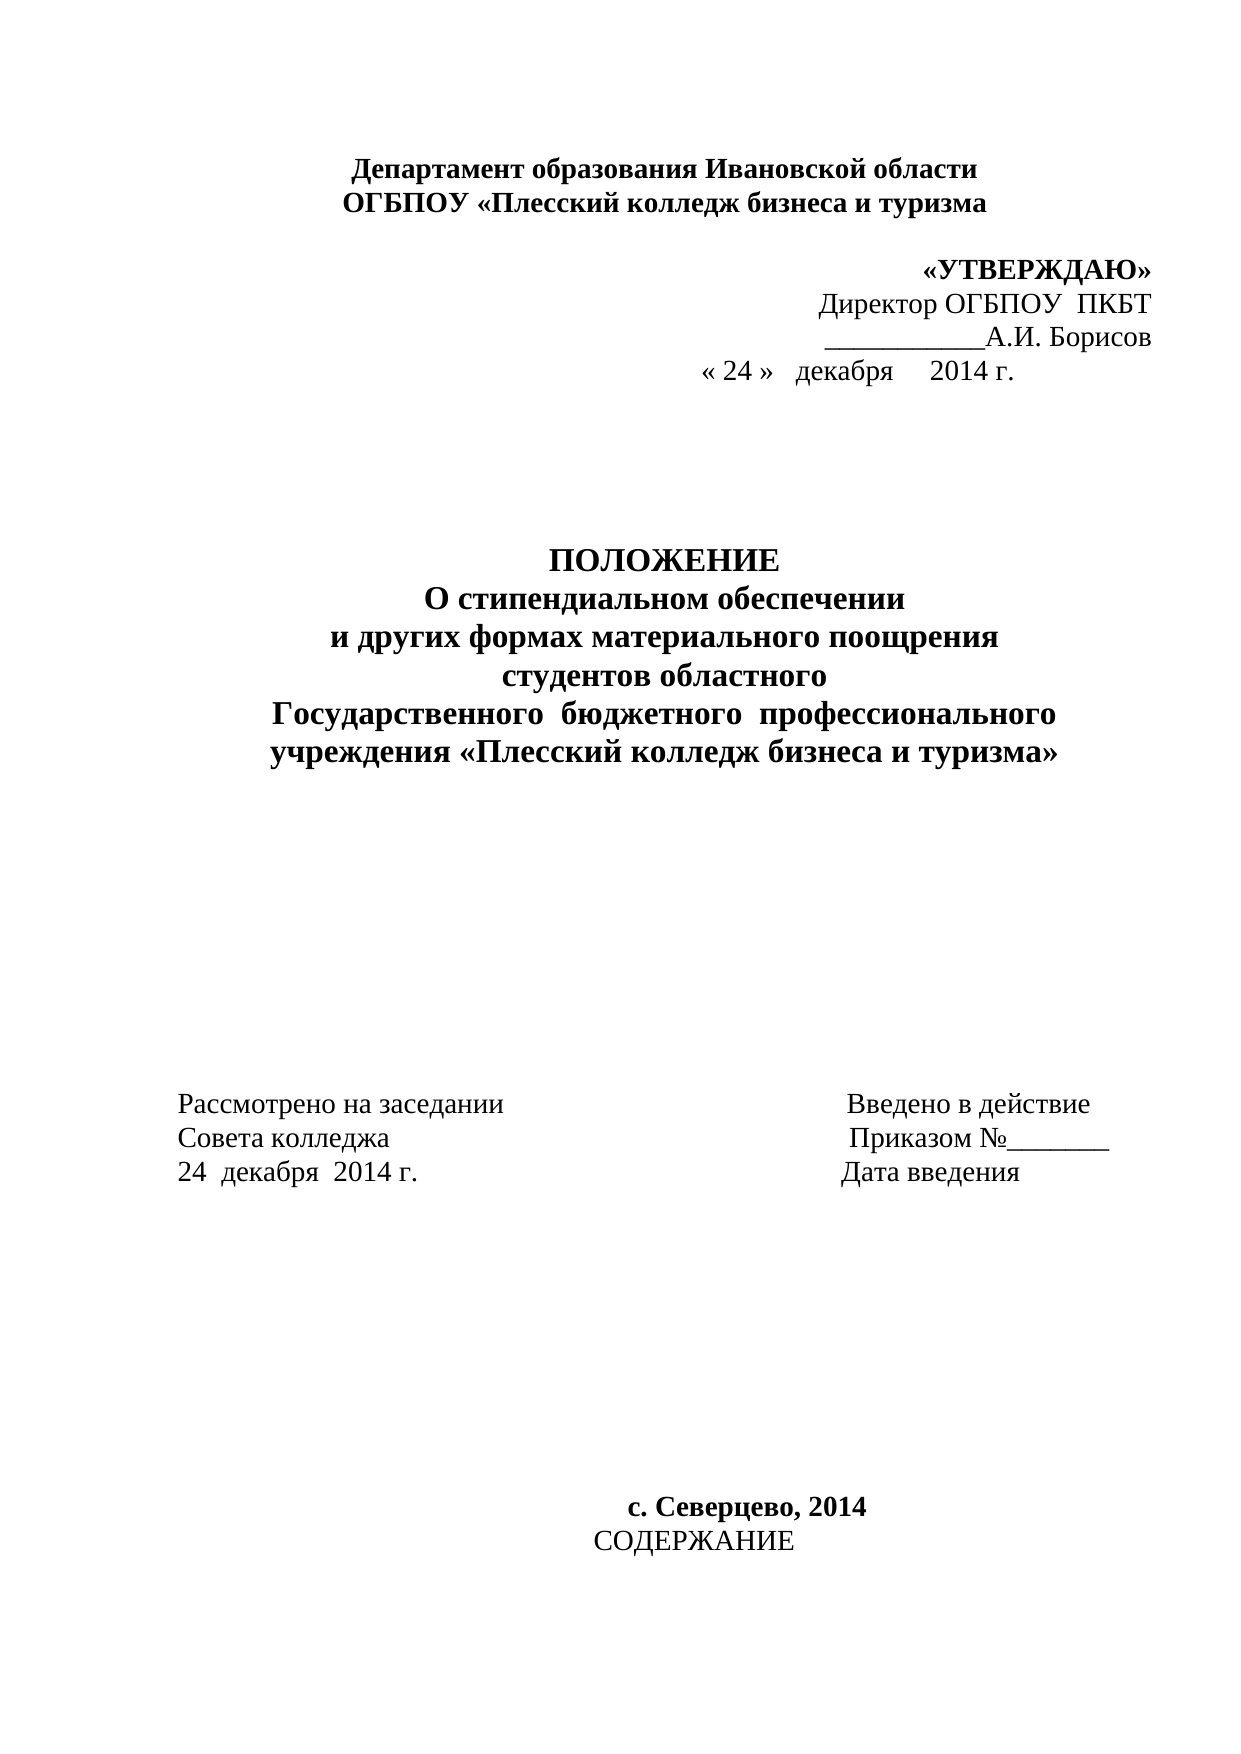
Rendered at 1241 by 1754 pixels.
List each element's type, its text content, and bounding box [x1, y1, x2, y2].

text Государственного бюджетного профессионального учреждения «Плесский колледж бизнеса и туризма» [177, 693, 1152, 770]
text Рассмотрено на заседании Введено в действие [177, 1087, 1152, 1120]
text О стипендиальном обеспечении [177, 578, 1152, 616]
text СОДЕРЖАНИЕ [593, 1523, 1152, 1556]
text ОГБПОУ «Плесский колледж бизнеса и туризма [177, 185, 1152, 219]
text Совета колледжа Приказом №_______ [177, 1120, 1152, 1154]
text « 24 » декабря 2014 г. [177, 353, 1152, 386]
text ПОЛОЖЕНИЕ [177, 540, 1152, 578]
text студентов областного [177, 655, 1152, 693]
text ___________А.И. Борисов [177, 319, 1152, 353]
text с. Северцево, 2014 [593, 1489, 1152, 1523]
text «УТВЕРЖДАЮ» [177, 252, 1152, 286]
text и других формах материального поощрения [177, 616, 1152, 655]
text 24 декабря 2014 г. Дата введения [177, 1154, 1152, 1187]
text Директор ОГБПОУ ПКБТ [177, 286, 1152, 319]
text Департамент образования Ивановской области [177, 152, 1152, 185]
